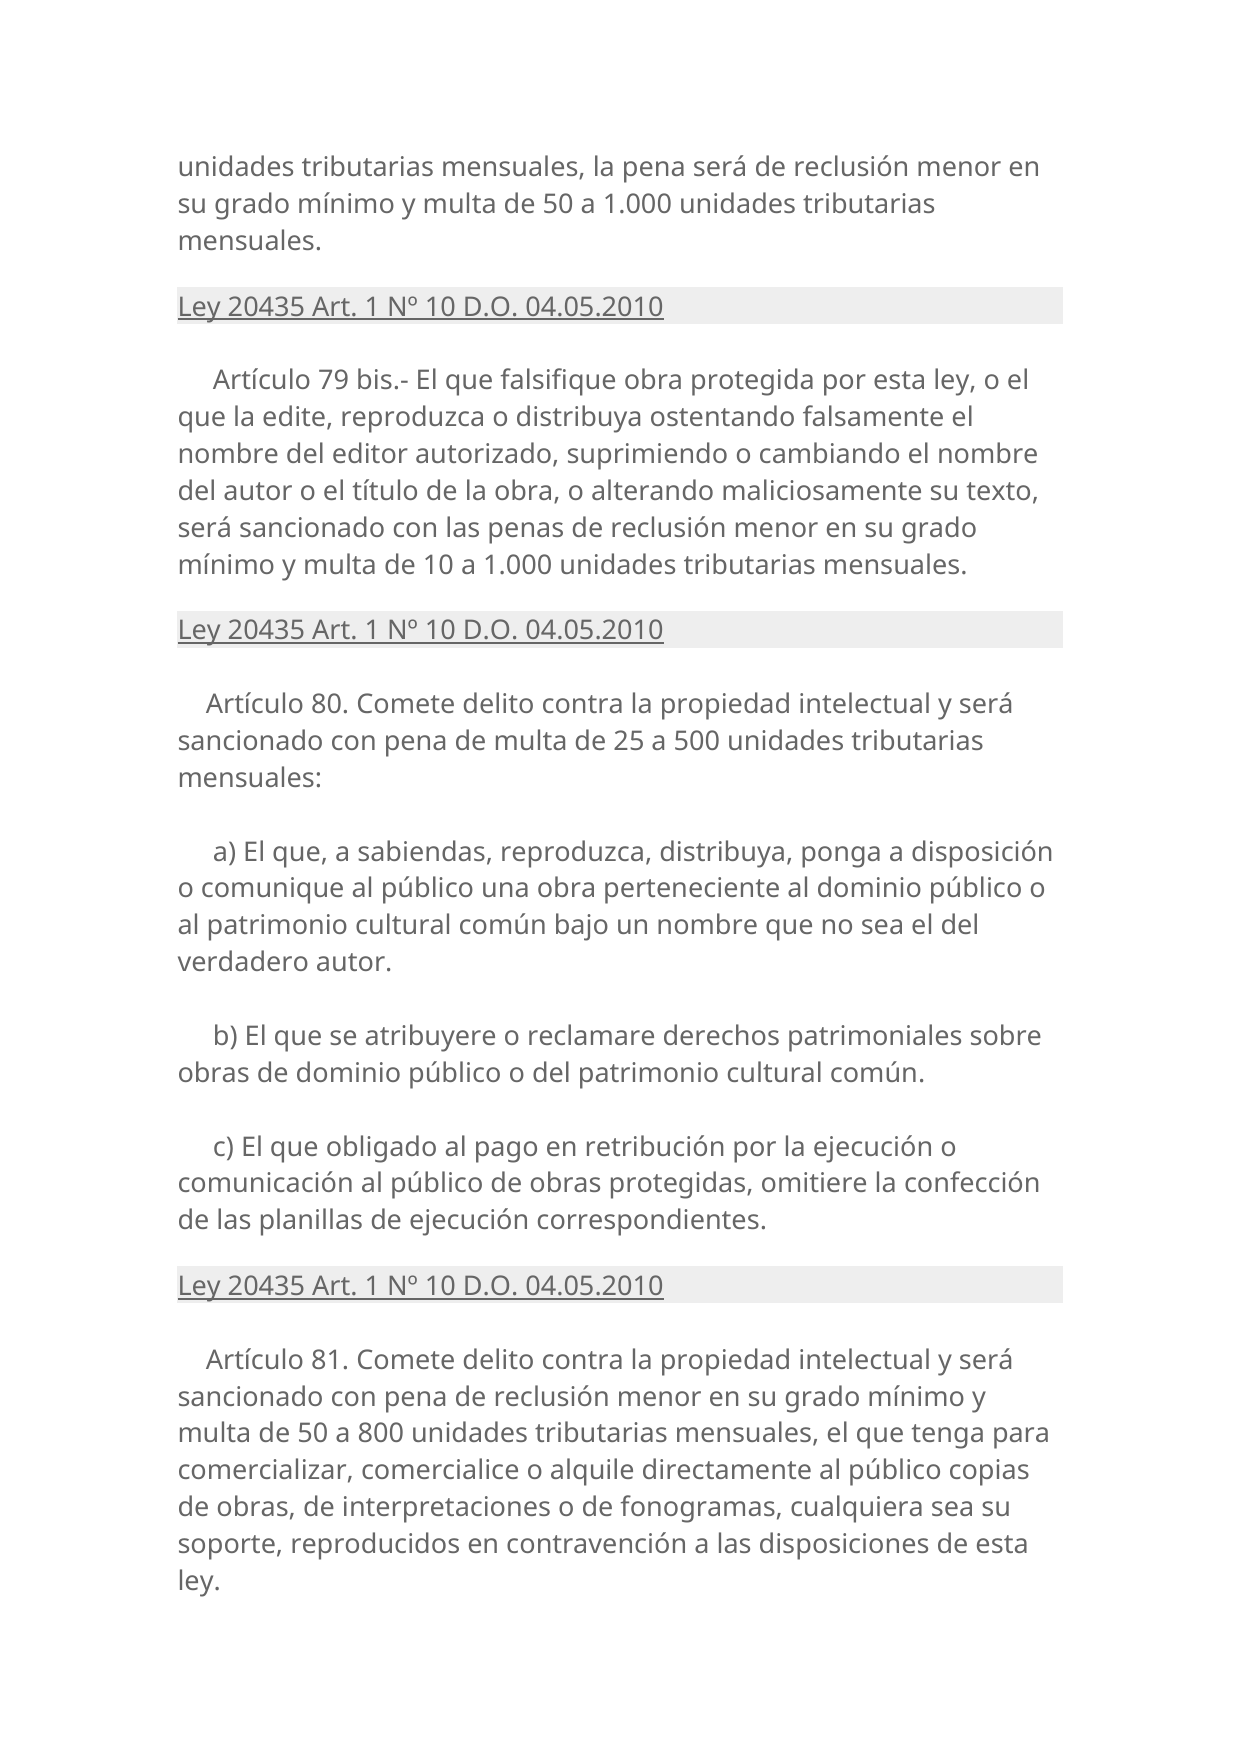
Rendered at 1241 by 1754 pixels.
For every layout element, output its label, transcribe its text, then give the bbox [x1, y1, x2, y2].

text Artículo 80. Comete delito contra la propiedad intelectual y será sancionado con pena de multa de 25 a 500 unidades tributarias mensuales: a) El que, a sabiendas, reproduzca, distribuya, ponga a disposición o comunique al público una obra perteneciente al dominio público o al patrimonio cultural común bajo un nombre que no sea el del verdadero autor. b) El que se atribuyere o reclamare derechos patrimoniales sobre obras de dominio público o del patrimonio cultural común. c) El que obligado al pago en retribución por la ejecución o comunicación al público de obras protegidas, omitiere la confección de las planillas de ejecución correspondientes. [177, 545, 1063, 1127]
text Artículo 79 bis.- El que falsifique obra protegida por esta ley, o el que la edite, reproduzca o distribuya ostentando falsamente el nombre del editor autorizado, suprimiendo o cambiando el nombre del autor o el título de la obra, o alterando maliciosamente su texto, será sancionado con las penas de reclusión menor en su grado mínimo y multa de 10 a 1.000 unidades tributarias mensuales. [177, 221, 1063, 471]
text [177, 1201, 1063, 1606]
text Ley 20435 Art. 1 Nº 10 D.O. 04.05.2010 [177, 148, 1063, 184]
text Ley 20435 Art. 1 Nº 10 D.O. 04.05.2010 [177, 471, 1063, 508]
text Ley 20435 Art. 1 Nº 10 D.O. 04.05.2010 [177, 1127, 1063, 1164]
